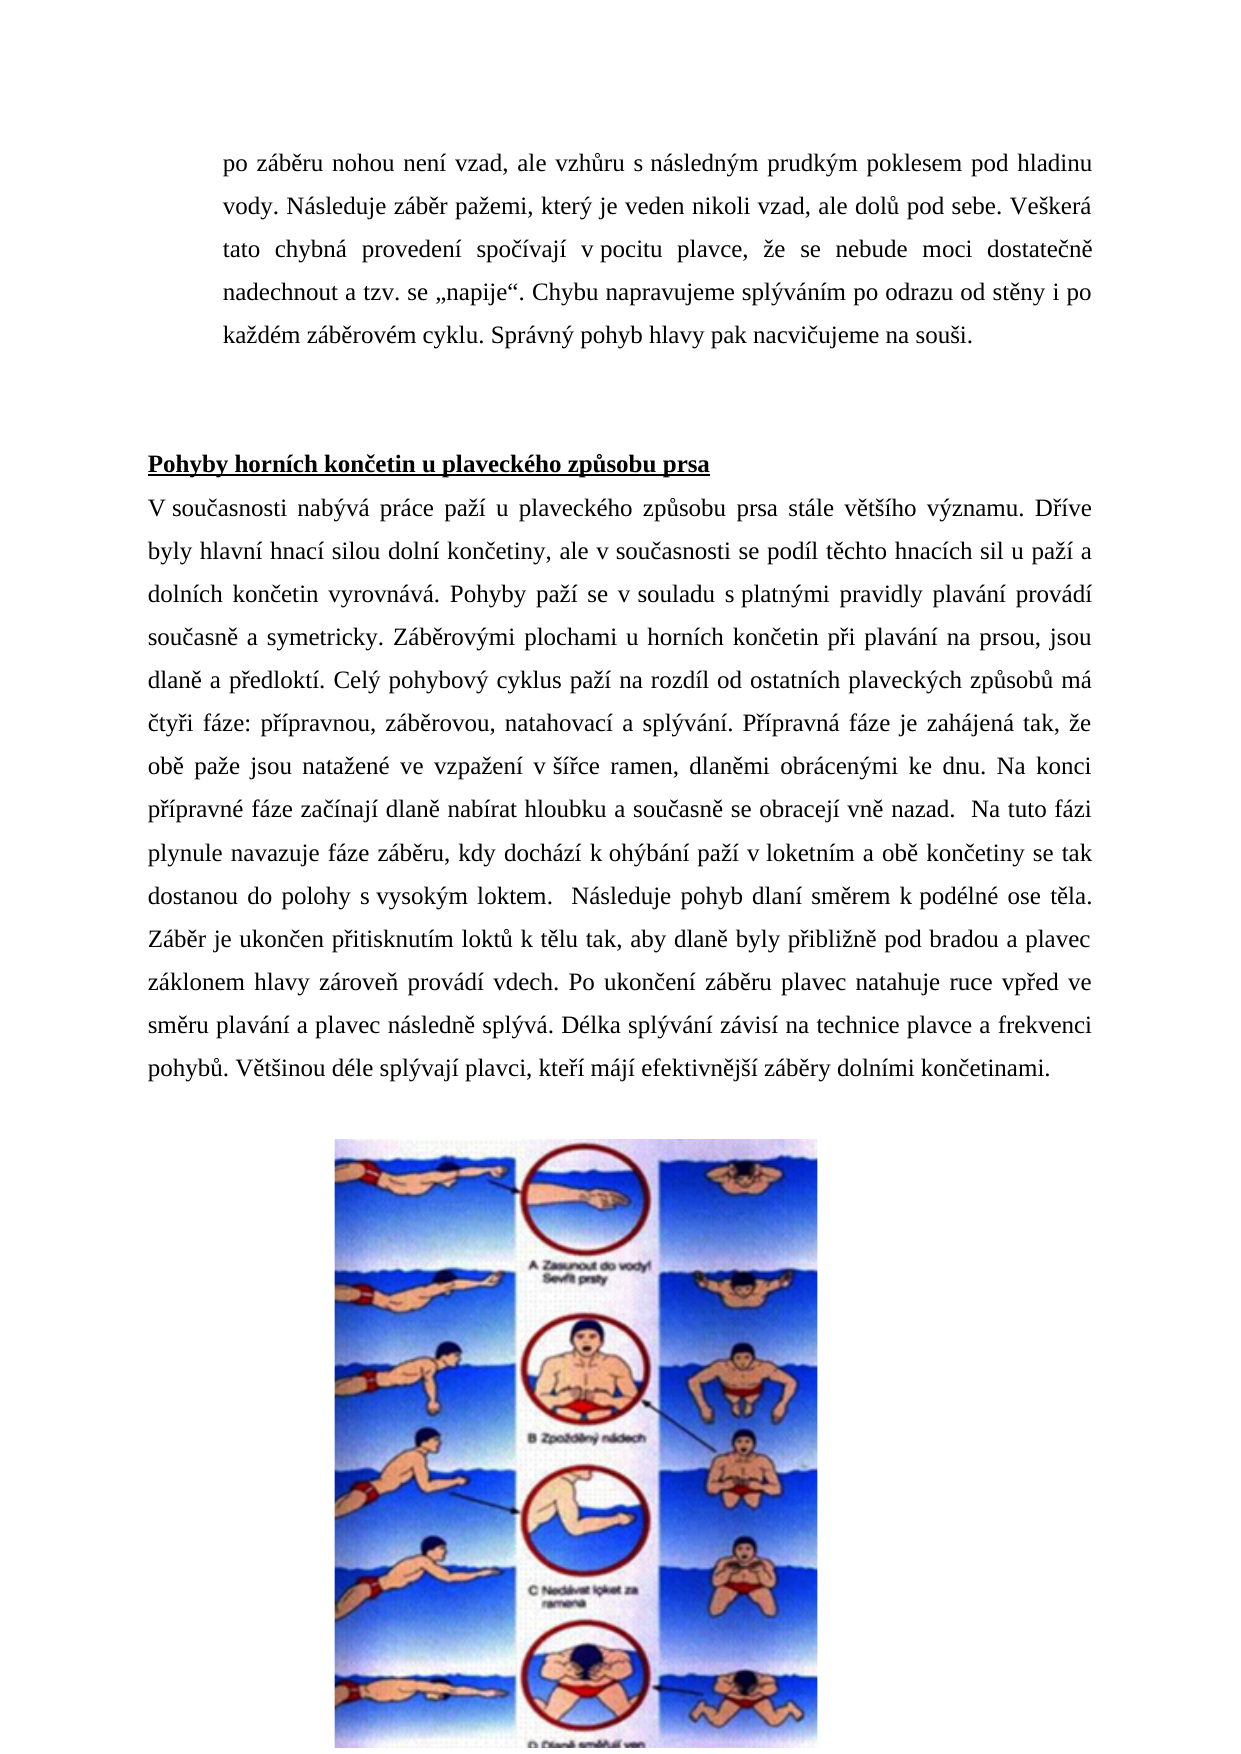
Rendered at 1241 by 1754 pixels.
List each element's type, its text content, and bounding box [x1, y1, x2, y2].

picture [332, 1139, 818, 1746]
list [185, 148, 1093, 349]
list V současnosti nabývá práce paží u plaveckého způsobu prsa stále většího významu. Dříve byly hlavní hnací silou dolní končetiny, ale v současnosti se podíl těchto hnacích sil u paží a dolních končetin vyrovnává. Pohyby paží se v souladu s platnými pravidly plavání provádí současně a symetricky. Záběrovými plochami u horních končetin při plavání na prsou, jsou dlaně a předloktí. Celý pohybový cyklus paží na rozdíl od ostatních plaveckých způsobů má čtyři fáze: přípravnou, záběrovou, natahovací a splývání. Přípravná fáze je zahájená tak, že obě paže jsou natažené ve vzpažení v šířce ramen, dlaněmi obrácenými ke dnu. Na konci přípravné fáze začínají dlaně nabírat hloubku a současně se obracejí vně nazad. Na tuto fázi plynule navazuje fáze záběru, kdy dochází k ohýbání paží v loketním a obě končetiny se tak dostanou do polohy s vysokým loktem. Následuje pohyb dlaní směrem k podélné ose těla. Záběr je ukončen přitisknutím loktů k tělu tak, aby dlaně byly přibližně pod bradou a plavec záklonem hlavy zároveň provádí vdech. Po ukončení záběru plavec natahuje ruce vpřed ve směru plavání a plavec následně splývá. Délka splývání závisí na technice plavce a frekvenci pohybů. Většinou déle splývají plavci, kteří májí efektivnější záběry dolními končetinami. [148, 493, 1093, 1082]
list Pohyby horních končetin u plaveckého způsobu prsa [148, 449, 1093, 478]
